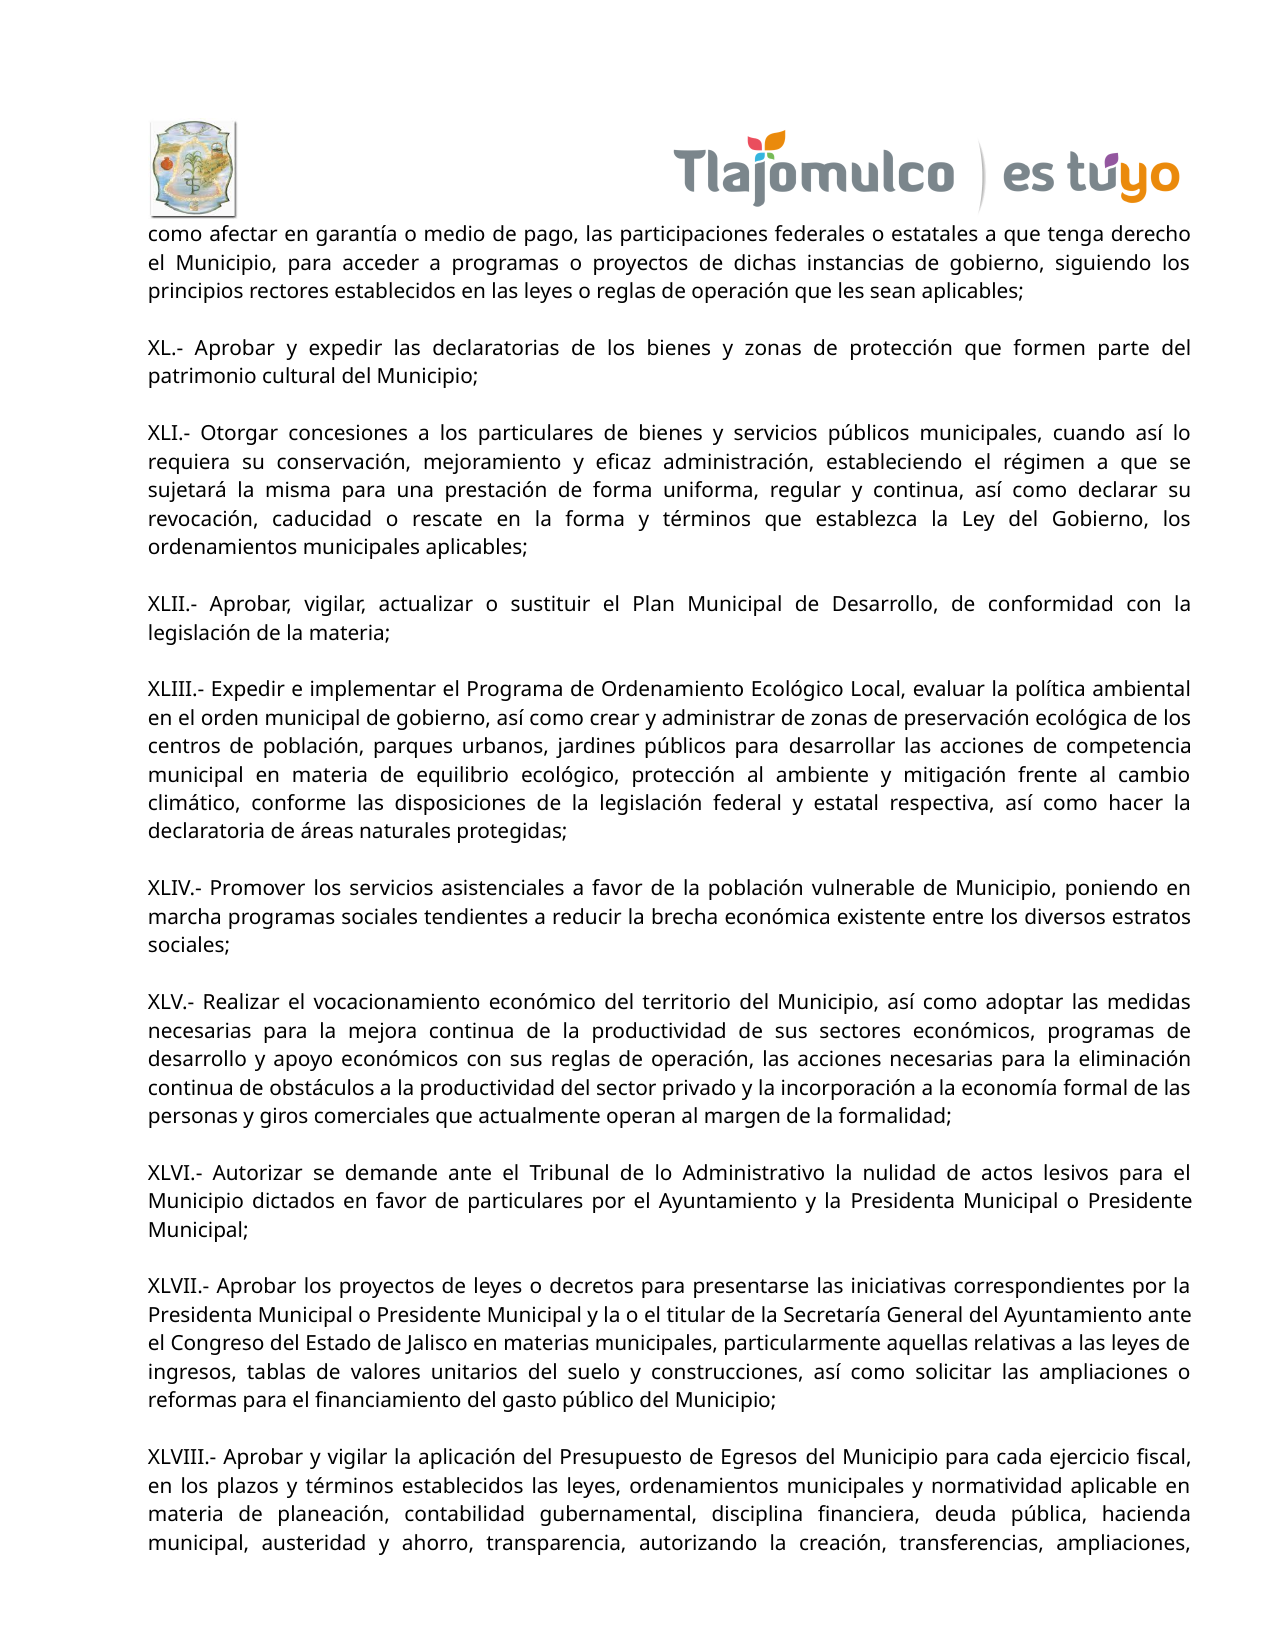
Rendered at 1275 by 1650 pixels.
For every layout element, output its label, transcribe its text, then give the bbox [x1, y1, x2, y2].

text XLII.- Aprobar, vigilar, actualizar o sustituir el Plan Municipal de Desarrollo, de conformidad con la legislación de la materia; [148, 589, 1192, 646]
text XL.- Aprobar y expedir las declaratorias de los bienes y zonas de protección que formen parte del patrimonio cultural del Municipio; [148, 333, 1192, 390]
text XLI.- Otorgar concesiones a los particulares de bienes y servicios públicos municipales, cuando así lo requiera su conservación, mejoramiento y eficaz administración, estableciendo el régimen a que se sujetará la misma para una prestación de forma uniforma, regular y continua, así como declarar su revocación, caducidad o rescate en la forma y términos que establezca la Ley del Gobierno, los ordenamientos municipales aplicables; [148, 418, 1192, 561]
text XLIII.- Expedir e implementar el Programa de Ordenamiento Ecológico Local, evaluar la política ambiental en el orden municipal de gobierno, así como crear y administrar de zonas de preservación ecológica de los centros de población, parques urbanos, jardines públicos para desarrollar las acciones de competencia municipal en materia de equilibrio ecológico, protección al ambiente y mitigación frente al cambio climático, conforme las disposiciones de la legislación federal y estatal respectiva, así como hacer la declaratoria de áreas naturales protegidas; [148, 674, 1192, 845]
text XLVII.- Aprobar los proyectos de leyes o decretos para presentarse las iniciativas correspondientes por la Presidenta Municipal o Presidente Municipal y la o el titular de la Secretaría General del Ayuntamiento ante el Congreso del Estado de Jalisco en materias municipales, particularmente aquellas relativas a las leyes de ingresos, tablas de valores unitarios del suelo y construcciones, así como solicitar las ampliaciones o reformas para el financiamiento del gasto público del Municipio; [148, 1272, 1192, 1414]
picture [663, 126, 1192, 220]
picture [148, 118, 239, 220]
text XLIV.- Promover los servicios asistenciales a favor de la población vulnerable de Municipio, poniendo en marcha programas sociales tendientes a reducir la brecha económica existente entre los diversos estratos sociales; [148, 873, 1192, 959]
text XLV.- Realizar el vocacionamiento económico del territorio del Municipio, así como adoptar las medidas necesarias para la mejora continua de la productividad de sus sectores económicos, programas de desarrollo y apoyo económicos con sus reglas de operación, las acciones necesarias para la eliminación continua de obstáculos a la productividad del sector privado y la incorporación a la economía formal de las personas y giros comerciales que actualmente operan al margen de la formalidad; [148, 987, 1192, 1129]
text XLVI.- Autorizar se demande ante el Tribunal de lo Administrativo la nulidad de actos lesivos para el Municipio dictados en favor de particulares por el Ayuntamiento y la Presidenta Municipal o Presidente Municipal; [148, 1158, 1192, 1243]
